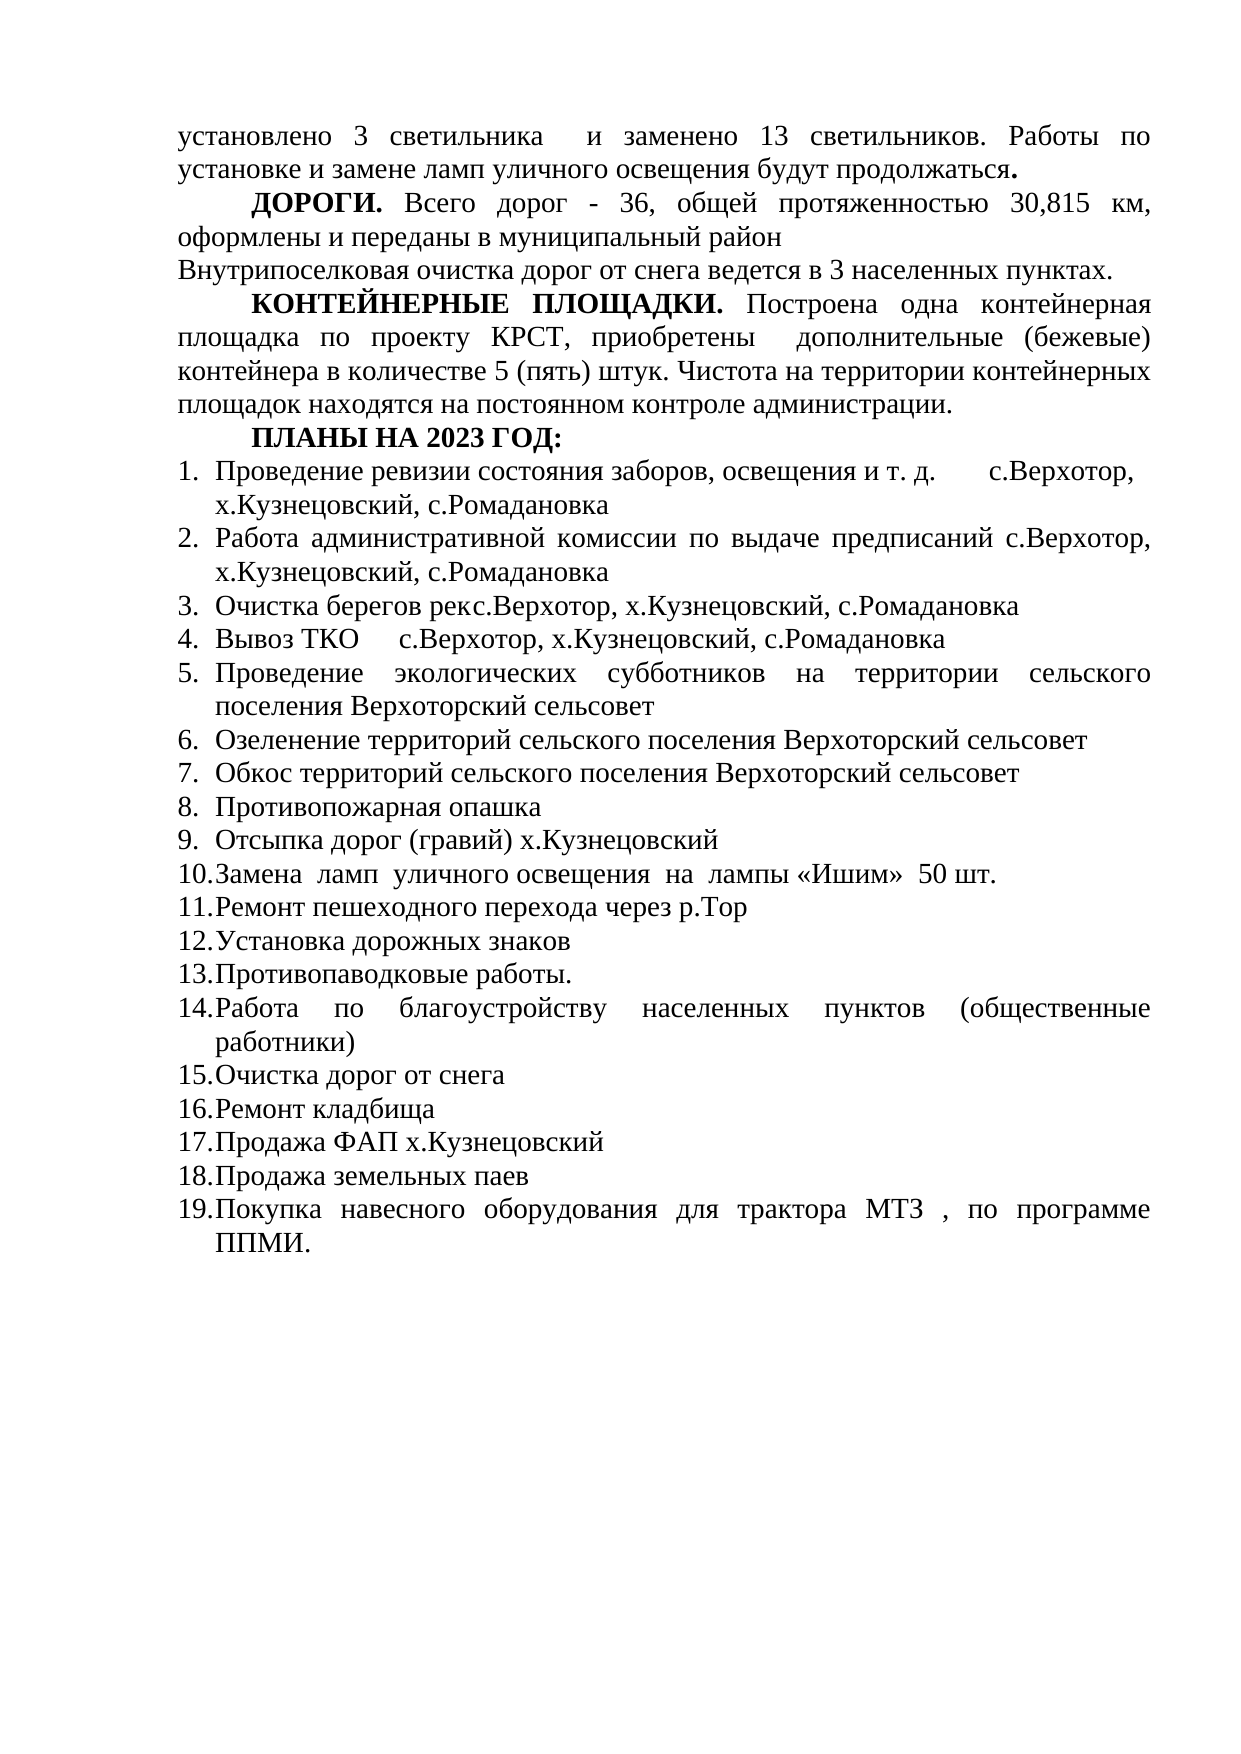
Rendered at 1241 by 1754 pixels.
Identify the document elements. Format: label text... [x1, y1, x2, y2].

text Внутрипоселковая очистка дорог от снега ведется в 3 населенных пунктах. [177, 252, 1152, 286]
list Продажа ФАП х.Кузнецовский [177, 1124, 1152, 1158]
list Ремонт кладбища [177, 1091, 1152, 1124]
list Замена ламп уличного освещения на лампы «Ишим» 50 шт. [177, 856, 1152, 889]
list Противопаводковые работы. [177, 957, 1152, 990]
list Продажа земельных паев [177, 1158, 1152, 1191]
list Ремонт пешеходного перехода через р.Тор [177, 889, 1152, 923]
list Обкос территорий сельского поселения Верхоторский сельсовет [177, 755, 1152, 789]
list Озеленение территорий сельского поселения Верхоторский сельсовет [177, 722, 1152, 755]
list Очистка дорог от снега [177, 1057, 1152, 1091]
list Отсыпка дорог (гравий) х.Кузнецовский [177, 822, 1152, 856]
text КОНТЕЙНЕРНЫЕ ПЛОЩАДКИ. Построена одна контейнерная площадка по проекту КРСТ, приобретены дополнительные (бежевые) контейнера в количестве 5 (пять) штук. Чистота на территории контейнерных площадок находятся на постоянном контроле администрации. [177, 286, 1152, 420]
list Установка дорожных знаков [177, 923, 1152, 957]
list Проведение экологических субботников на территории сельского поселения Верхоторский сельсовет [177, 655, 1152, 722]
list Проведение ревизии состояния заборов, освещения и т. д. с.Верхотор, х.Кузнецовский, с.Ромадановка [177, 453, 1152, 521]
list Покупка навесного оборудования для трактора МТЗ , по программе ППМИ. [177, 1191, 1152, 1258]
text ПЛАНЫ НА 2023 ГОД: [177, 420, 1152, 453]
list Противопожарная опашка [177, 789, 1152, 822]
list Вывоз ТКО с.Верхотор, х.Кузнецовский, с.Ромадановка [177, 621, 1152, 655]
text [177, 118, 1152, 185]
list Очистка берегов рек с.Верхотор, х.Кузнецовский, с.Ромадановка [177, 588, 1152, 621]
list Работа по благоустройству населенных пунктов (общественные работники) [177, 990, 1152, 1057]
list Работа административной комиссии по выдаче предписаний с.Верхотор, х.Кузнецовский, с.Ромадановка [177, 521, 1152, 588]
text ДОРОГИ. Всего дорог - 36, общей протяженностью 30,815 км, оформлены и переданы в муниципальный район [177, 185, 1152, 252]
